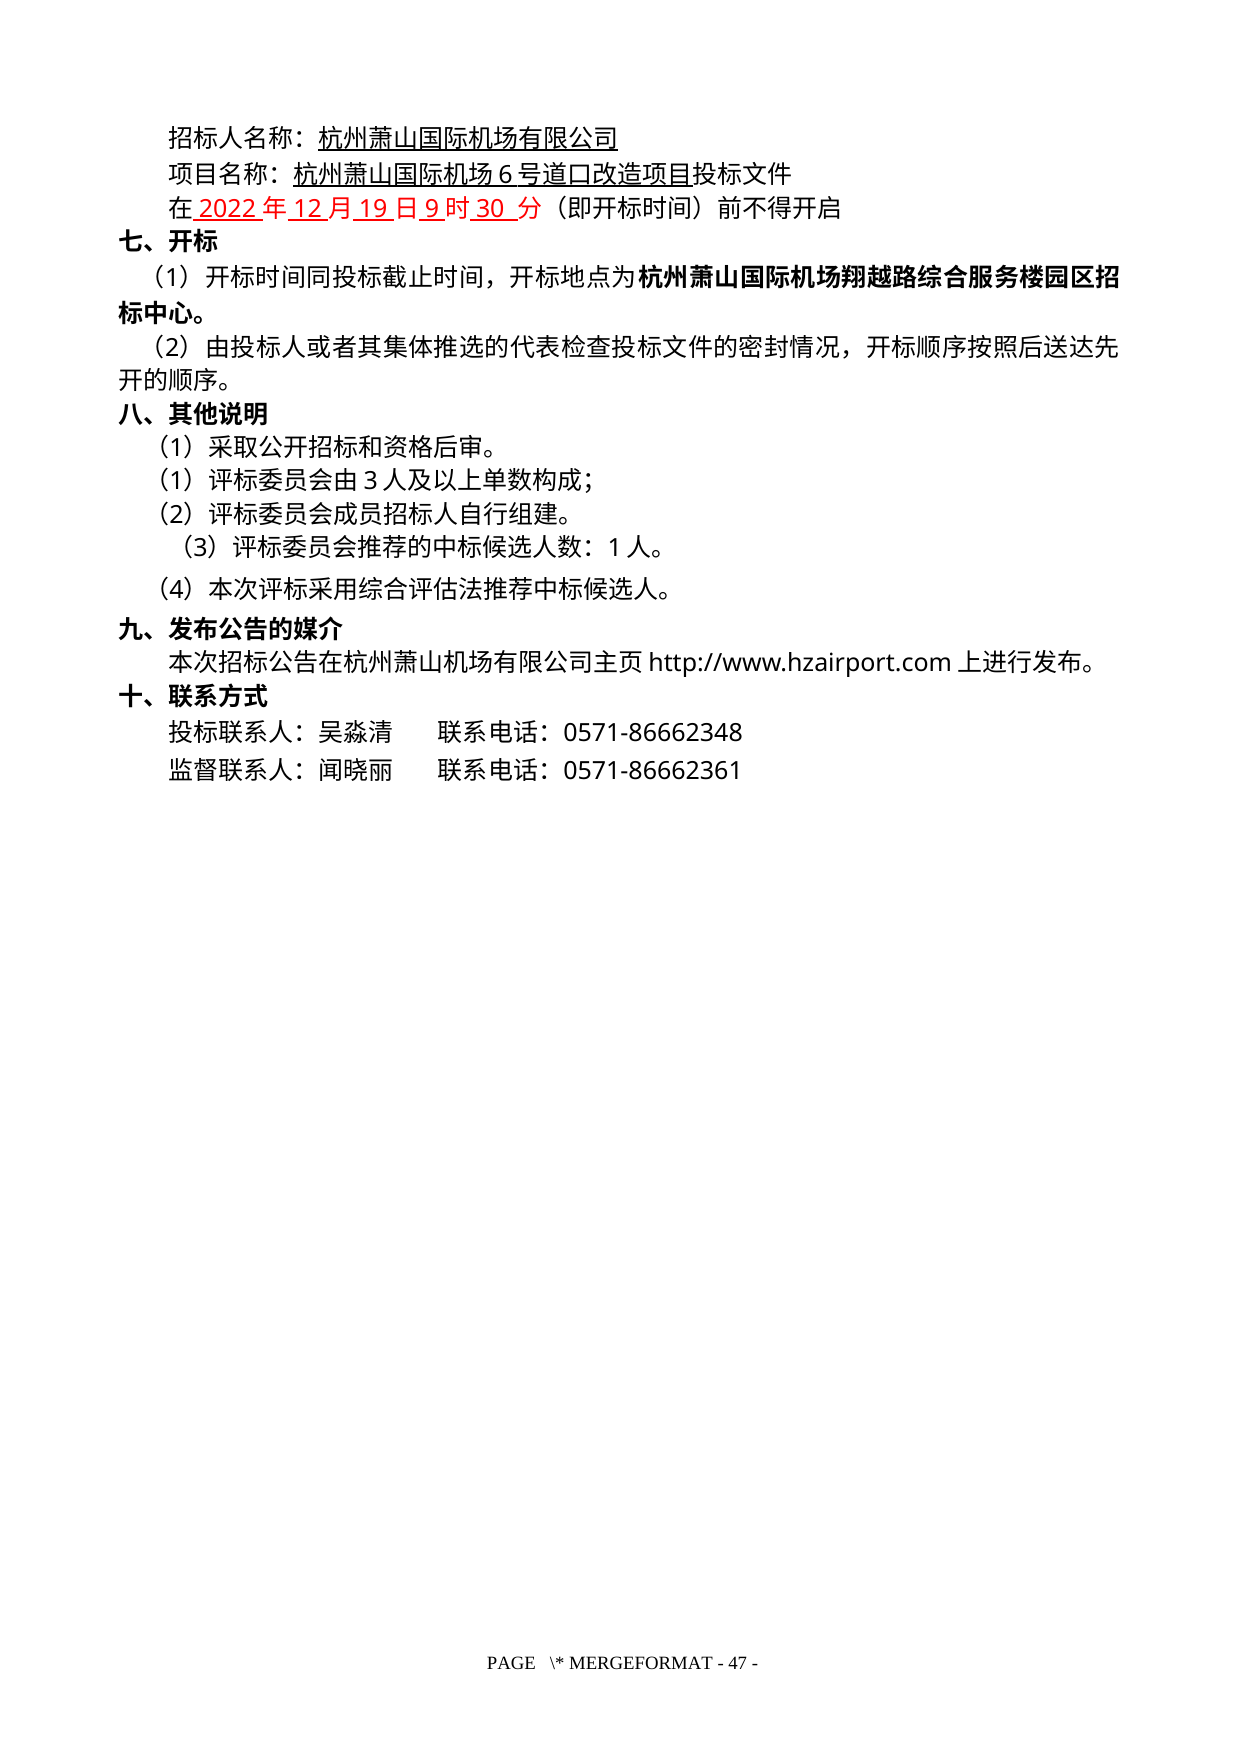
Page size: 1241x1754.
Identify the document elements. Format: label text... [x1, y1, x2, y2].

text （1）评标委员会由3人及以上单数构成； [118, 463, 1122, 496]
text 在 2022 年 12 月 19 日 9 时 30 分（即开标时间）前不得开启 [118, 191, 1122, 224]
text 项目名称：杭州萧山国际机场6号道口改造项目投标文件 [118, 154, 1122, 191]
text （1）采取公开招标和资格后审。 [118, 430, 1122, 463]
title （4）本次评标采用综合评估法推荐中标候选人。 [118, 569, 1122, 606]
text （2）由投标人或者其集体推选的代表检查投标文件的密封情况，开标顺序按照后送达先开的顺序。 [118, 330, 1122, 396]
text （2）评标委员会成员招标人自行组建。 [118, 496, 1122, 530]
text 十、联系方式 [118, 678, 1122, 712]
text 七、开标 [118, 224, 1122, 257]
text 监督联系人：闻晓丽 联系电话：0571-86662361 [118, 749, 1122, 787]
text 投标联系人：吴淼清 联系电话：0571-86662348 [118, 712, 1122, 749]
text 本次招标公告在杭州萧山机场有限公司主页http://www.hzairport.com上进行发布。 [118, 645, 1122, 678]
text （3）评标委员会推荐的中标候选人数：1人。 [118, 530, 1122, 563]
text 九、发布公告的媒介 [118, 612, 1122, 645]
text 招标人名称：杭州萧山国际机场有限公司 [118, 118, 1122, 154]
list 其他说明 [118, 396, 1122, 430]
text （1）开标时间同投标截止时间，开标地点为杭州萧山国际机场翔越路综合服务楼园区招标中心。 [118, 257, 1122, 330]
